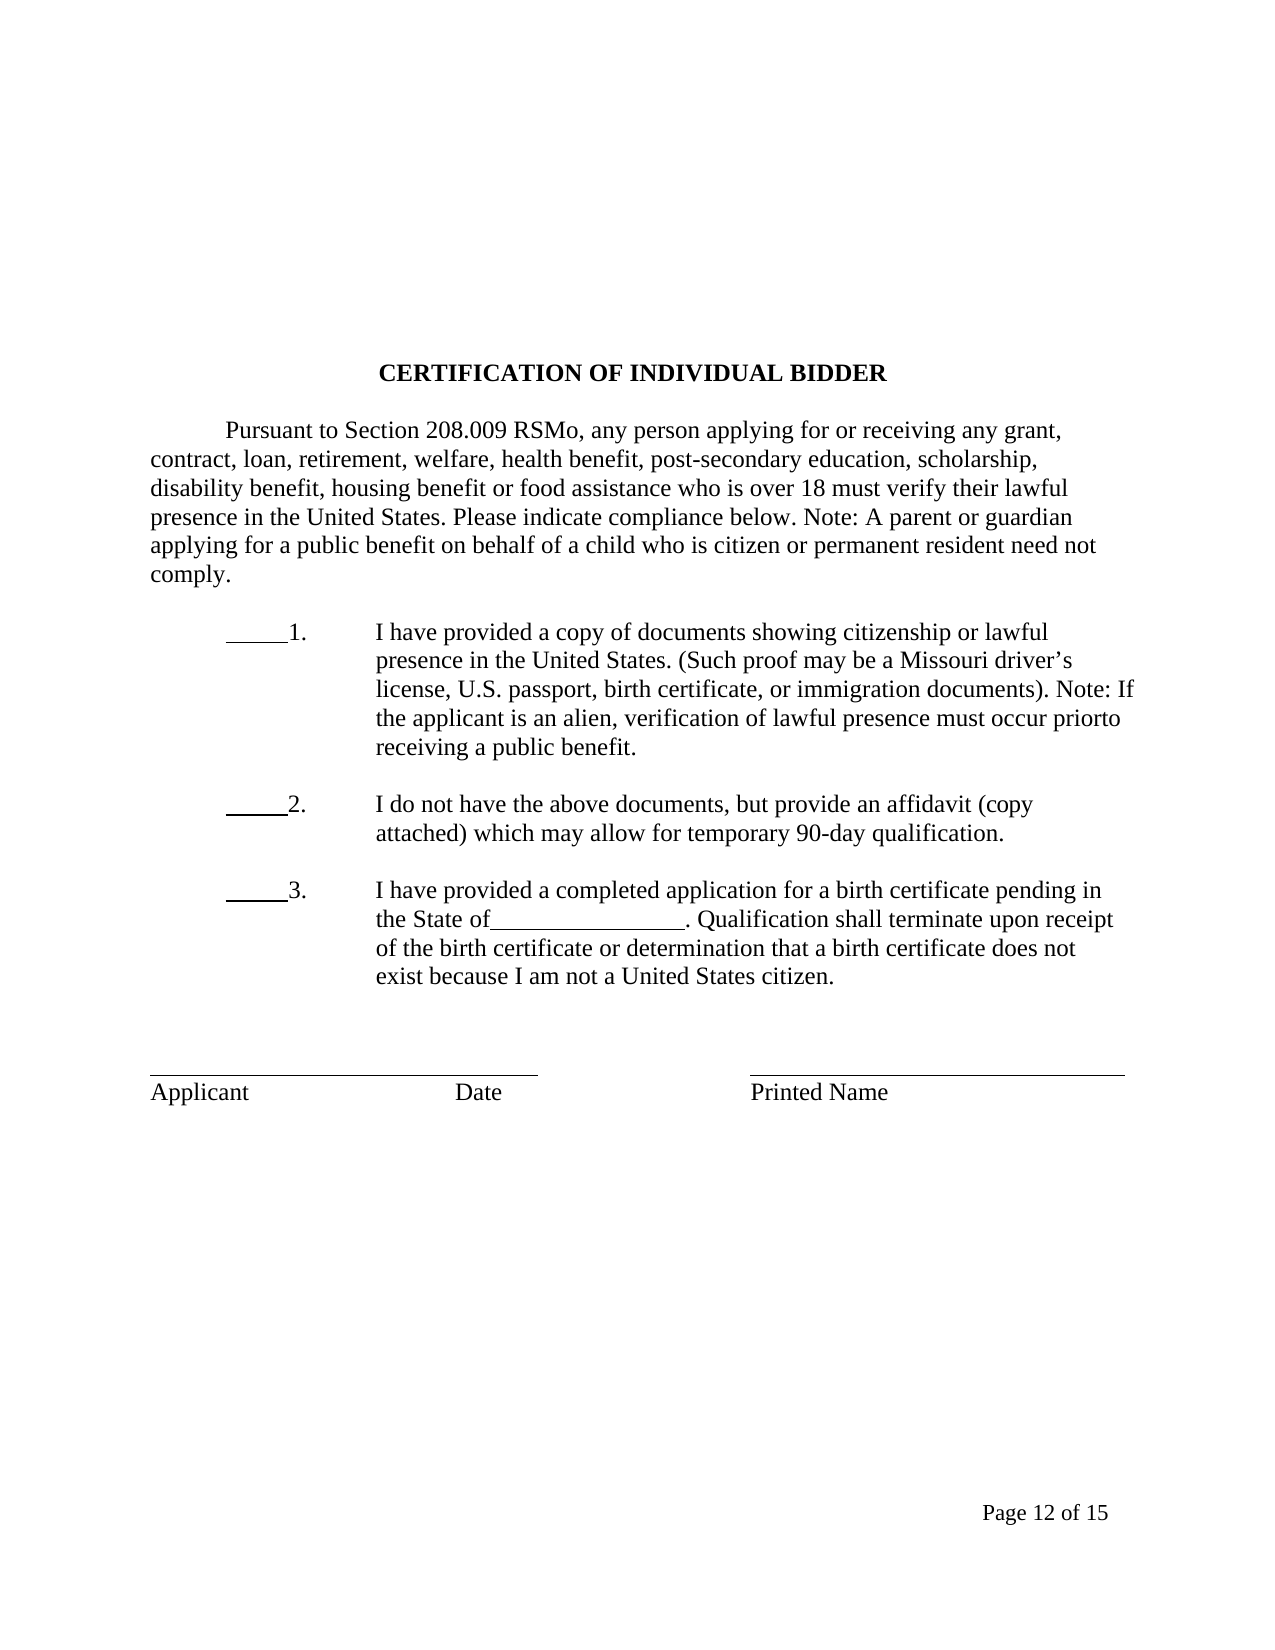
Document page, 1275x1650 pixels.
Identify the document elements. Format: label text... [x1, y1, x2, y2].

text Applicant Date Printed Name [150, 1071, 1233, 1105]
text Pursuant to Section 208.009 RSMo, any person applying for or receiving any grant, contract, loan, retirement, welfare, health benefit, post-secondary education, scholarship, disability benefit, housing benefit or food assistance who is over 18 must verify their lawful presence in the United States. Please indicate compliance below. Note: A parent or guardian applying for a public benefit on behalf of a child who is citizen or permanent resident need not comply. [150, 416, 1098, 588]
text 2. I do not have the above documents, but provide an affidavit (copy attached) which may allow for temporary 90-day qualification. [226, 789, 1055, 847]
text 1. I have provided a copy of documents showing citizenship or lawful presence in the United States. (Such proof may be a Missouri driver’s license, U.S. passport, birth certificate, or immigration documents). Note: If the applicant is an alien, verification of lawful presence must occur priorto receiving a public benefit. [226, 617, 1135, 760]
subtitle CERTIFICATION OF INDIVIDUAL BIDDER [256, 358, 1010, 387]
text 3. I have provided a completed application for a birth certificate pending in the State of . Qualification shall terminate upon receipt of the birth certificate or determination that a birth certificate does not exist because I am not a United States citizen. [226, 875, 1119, 990]
